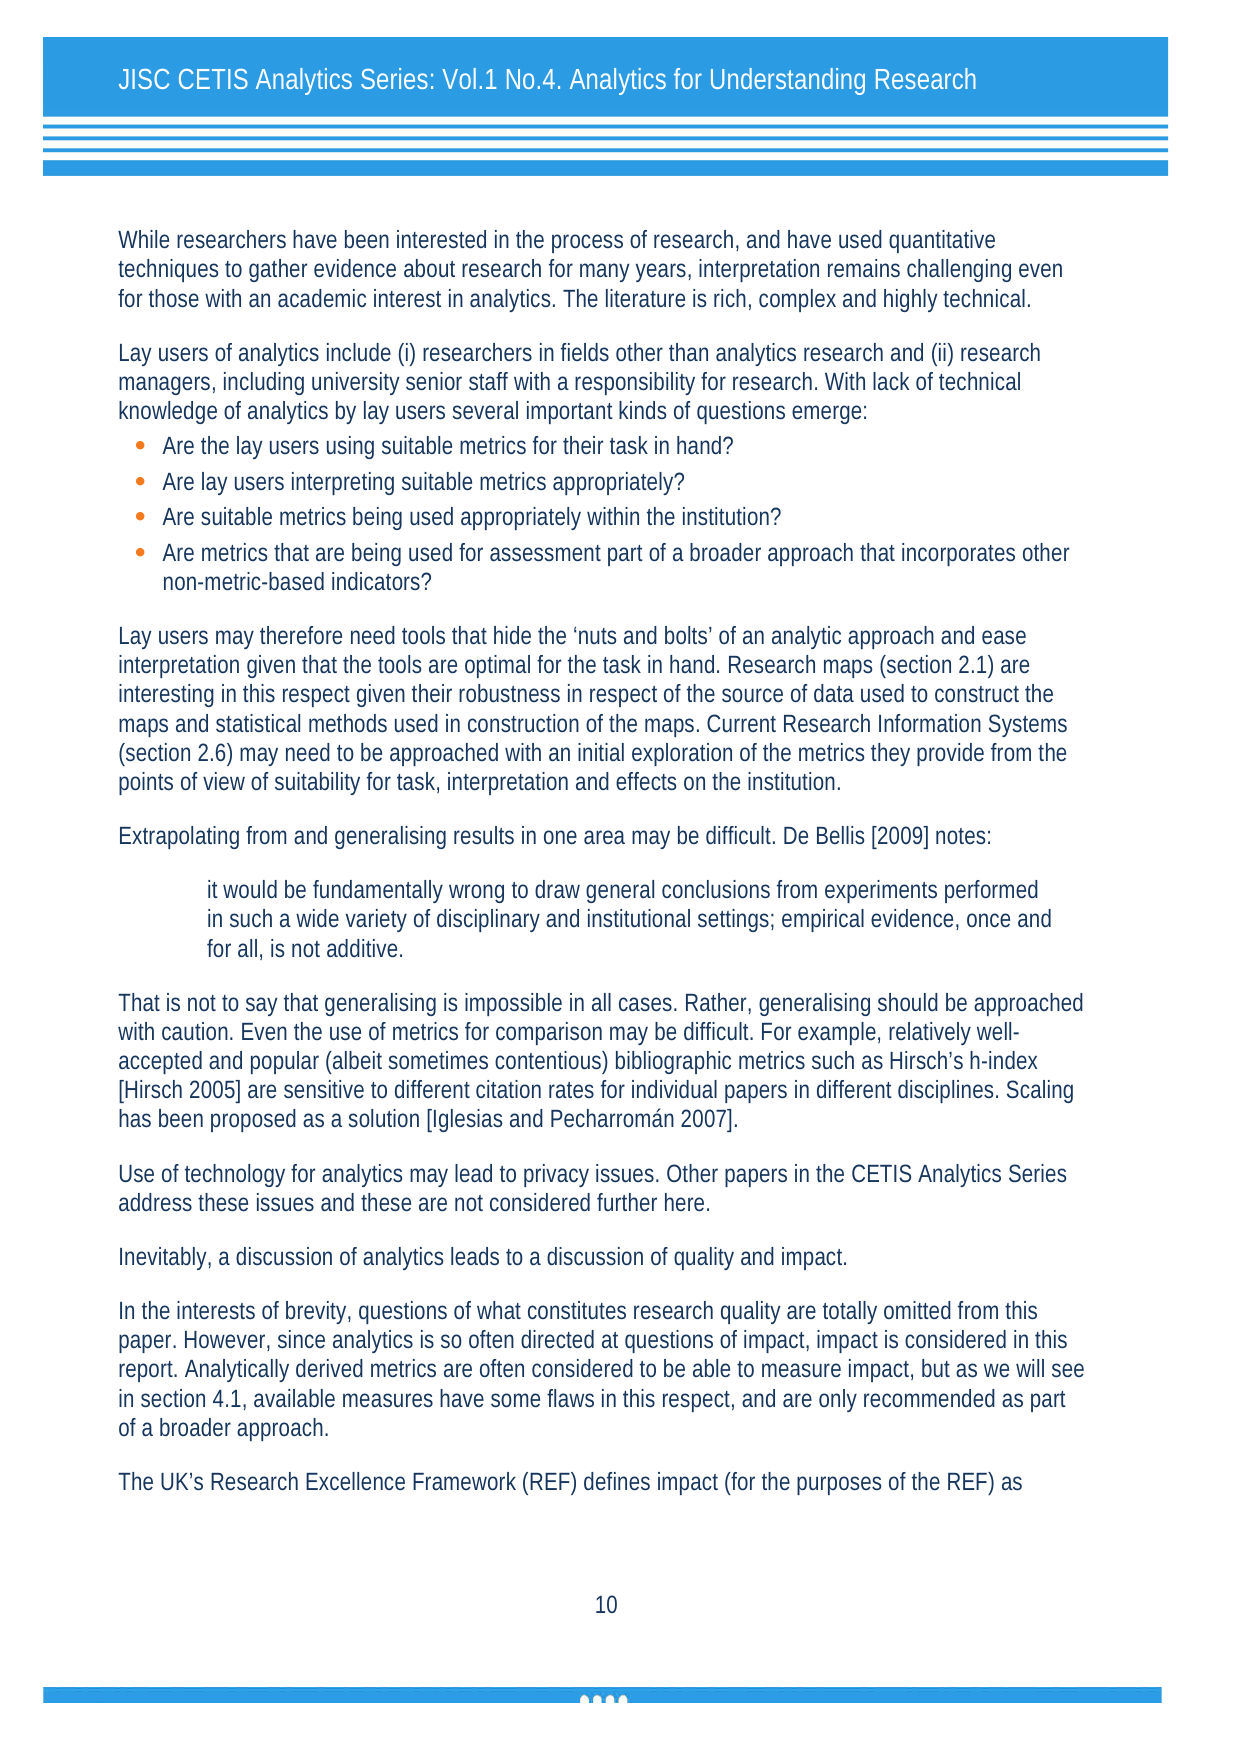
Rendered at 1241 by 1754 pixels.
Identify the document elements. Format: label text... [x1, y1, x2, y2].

picture [43, 37, 1169, 176]
text The UK’s Research Excellence Framework (REF) defines impact (for the purposes of the REF) as [118, 1466, 1088, 1496]
text Inevitably, a discussion of analytics leads to a discussion of quality and impact. [118, 1241, 1088, 1271]
text Lay users of analytics include (i) researchers in fields other than analytics research and (ii) research managers, including university senior staff with a responsibility for research. With lack of technical knowledge of analytics by lay users several important kinds of questions emerge: [118, 337, 1088, 425]
text That is not to say that generalising is impossible in all cases. Rather, generalising should be approached with caution. Even the use of metrics for comparison may be difficult. For example, relatively well-accepted and popular (albeit sometimes contentious) bibliographic metrics such as Hirsch’s h-index [Hirsch 2005] are sensitive to different citation rates for individual papers in different disciplines. Scaling has been proposed as a solution [Iglesias and Pecharromán 2007]. [118, 987, 1088, 1133]
text Lay users may therefore need tools that hide the ‘nuts and bolts’ of an analytic approach and ease interpretation given that the tools are optimal for the task in hand. Research maps (section 2.1) are interesting in this respect given their robustness in respect of the source of data used to construct the maps and statistical methods used in construction of the maps. Current Research Information Systems (section 2.6) may need to be approached with an initial exploration of the metrics they provide from the points of view of suitability for task, interpretation and effects on the institution. [118, 621, 1088, 796]
text While researchers have been interested in the process of research, and have used quantitative techniques to gather evidence about research for many years, interpretation remains challenging even for those with an academic interest in analytics. The literature is rich, complex and highly technical. [118, 225, 1088, 312]
text it would be fundamentally wrong to draw general conclusions from experiments performed in such a wide variety of disciplinary and institutional settings; empirical evidence, once and for all, is not additive. [207, 875, 1059, 962]
picture [43, 1687, 1162, 1703]
list Are suitable metrics being used appropriately within the institution? [136, 502, 1088, 531]
text Use of technology for analytics may lead to privacy issues. Other papers in the CETIS Analytics Series address these issues and these are not considered further here. [118, 1158, 1088, 1216]
list Are the lay users using suitable metrics for their task in hand? [136, 431, 1088, 460]
list Are metrics that are being used for assessment part of a broader approach that incorporates other non-metric-based indicators? [136, 537, 1088, 596]
list Are lay users interpreting suitable metrics appropriately? [136, 466, 1088, 496]
text Extrapolating from and generalising results in one area may be difficult. De Bellis [2009] notes: [118, 821, 1088, 850]
text In the interests of brevity, questions of what constitutes research quality are totally omitted from this paper. However, since analytics is so often directed at questions of impact, impact is considered in this report. Analytically derived metrics are often considered to be able to measure impact, but as we will see in section 4.1, available measures have some flaws in this respect, and are only recommended as part of a broader approach. [118, 1296, 1088, 1441]
